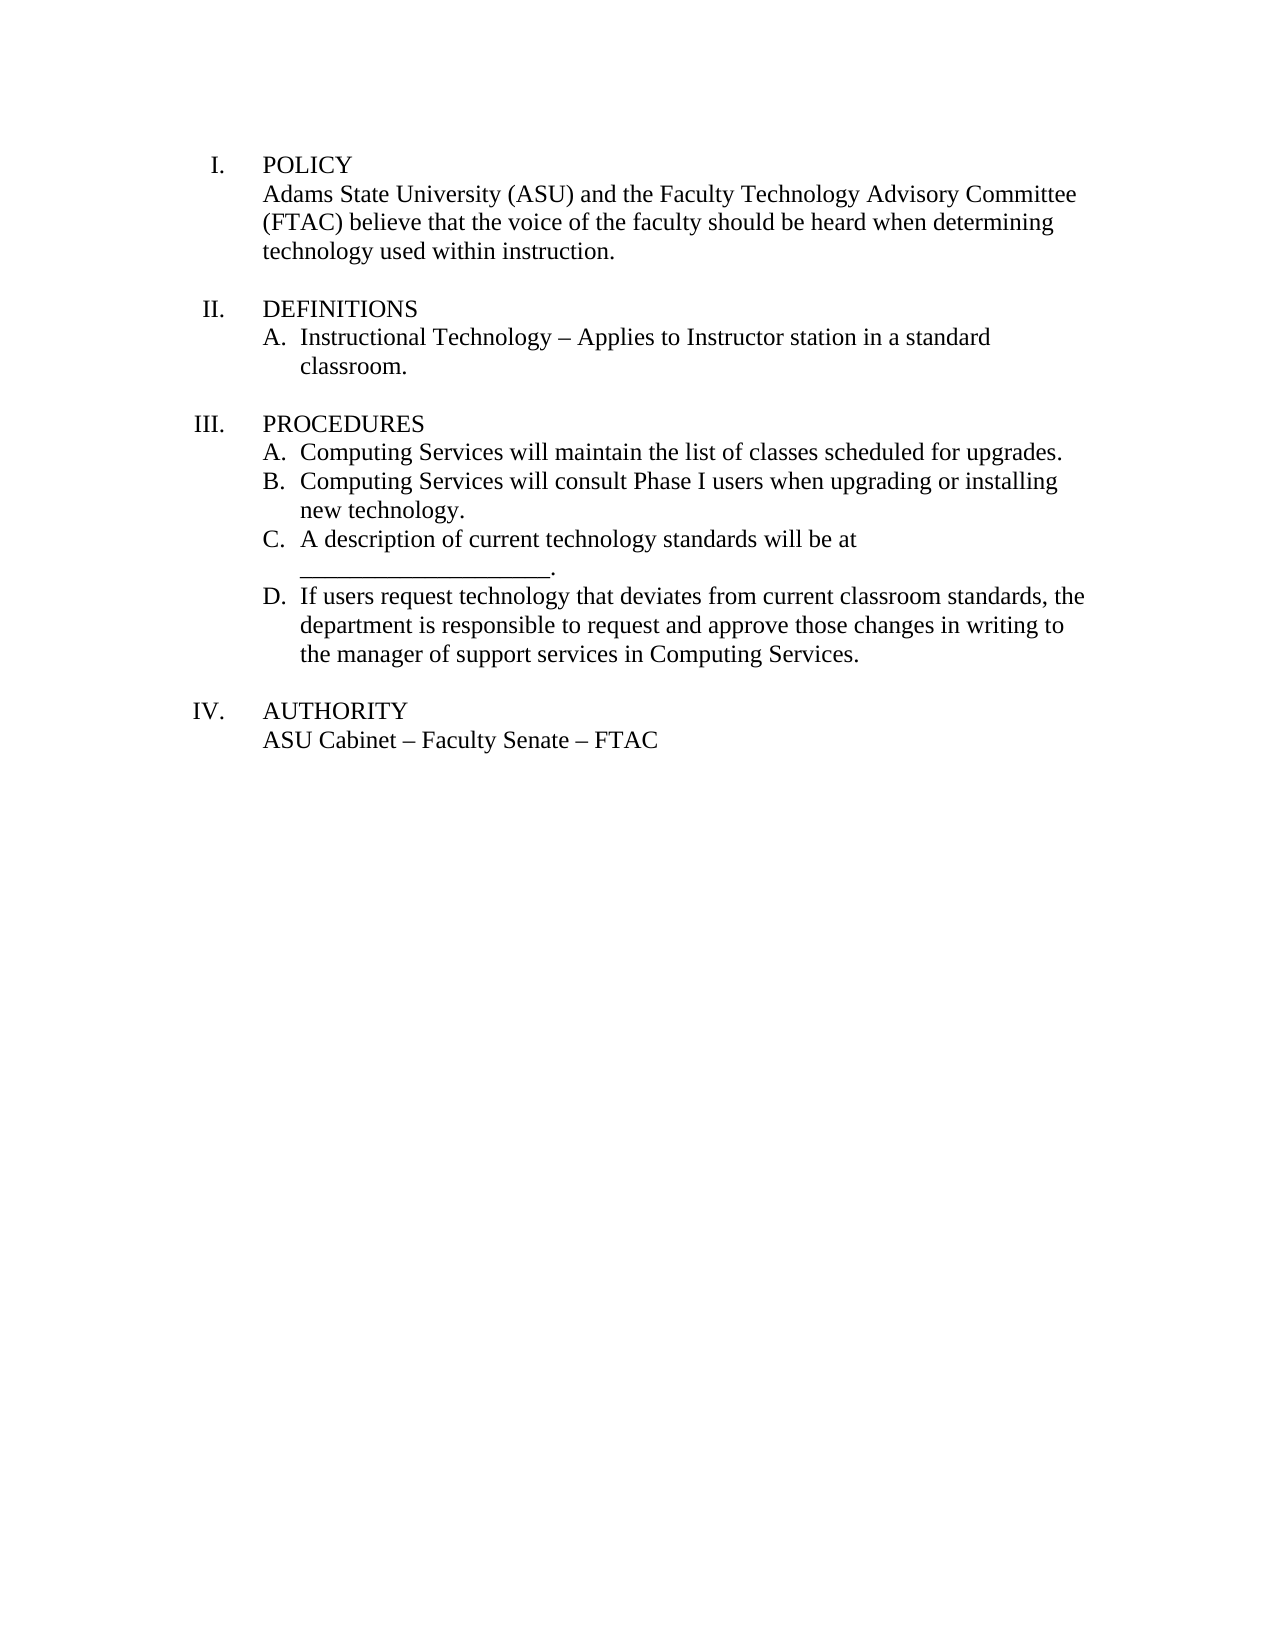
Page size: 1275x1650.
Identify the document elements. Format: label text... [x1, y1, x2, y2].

list AUTHORITY [225, 696, 1087, 725]
list PROCEDURES [225, 409, 1087, 437]
list Instructional Technology – Applies to Instructor station in a standard classroom. [262, 322, 1087, 380]
list DEFINITIONS [225, 294, 1087, 322]
list Computing Services will consult Phase I users when upgrading or installing new technology. [262, 466, 1087, 524]
list If users request technology that deviates from current classroom standards, the department is responsible to request and approve those changes in writing to the manager of support services in Computing Services. [262, 581, 1087, 667]
list Computing Services will maintain the list of classes scheduled for upgrades. [262, 437, 1087, 466]
text Adams State University (ASU) and the Faculty Technology Advisory Committee (FTAC) believe that the voice of the faculty should be heard when determining technology used within instruction. [262, 179, 1087, 265]
list A description of current technology standards will be at ____________________. [262, 524, 1087, 581]
text ASU Cabinet – Faculty Senate – FTAC [187, 725, 1087, 754]
list POLICY [225, 150, 1087, 179]
